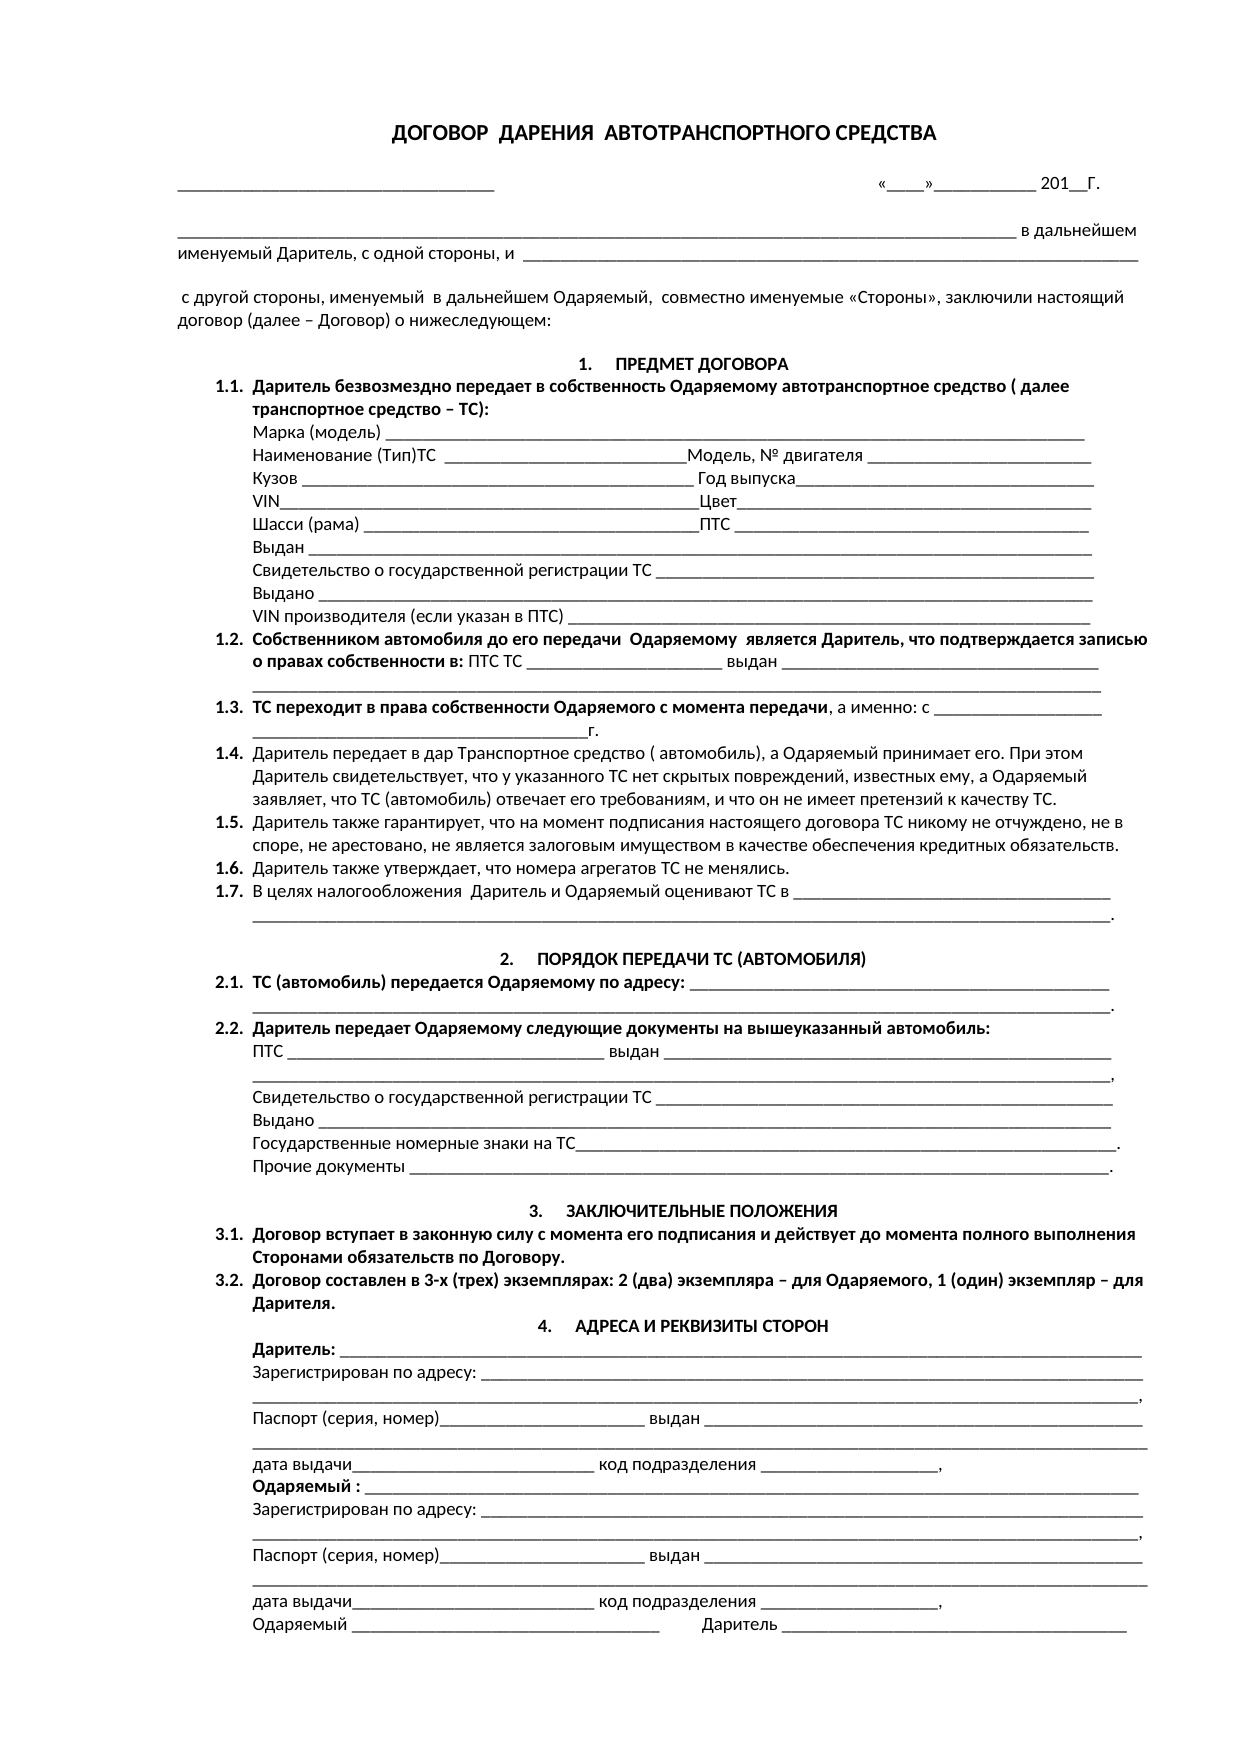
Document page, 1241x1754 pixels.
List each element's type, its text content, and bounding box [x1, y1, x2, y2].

list Паспорт (серия, номер)______________________ выдан _______________________________________________ [252, 1543, 1152, 1566]
list Даритель передает в дар Транспортное средство ( автомобиль), а Одаряемый принимает его. При этом Даритель свидетельствует, что у указанного ТС нет скрытых повреждений, известных ему, а Одаряемый заявляет, что ТС (автомобиль) отвечает его требованиям, и что он не имеет претензий к качеству ТС. [215, 741, 1152, 810]
list Прочие документы ___________________________________________________________________________. [252, 1154, 1152, 1177]
list Свидетельство о государственной регистрации ТС _______________________________________________ [252, 558, 1152, 581]
list Собственником автомобиля до его передачи Одаряемому является Даритель, что подтверждается записью о правах собственности в: ПТС ТС _____________________ выдан __________________________________ [215, 627, 1152, 672]
list В целях налогообложения Даритель и Одаряемый оценивают ТС в __________________________________ [215, 879, 1152, 902]
list ____________________________________________________________________________________________. [252, 993, 1152, 1016]
list ЗАКЛЮЧИТЕЛЬНЫЕ ПОЛОЖЕНИЯ [215, 1199, 1152, 1222]
list Свидетельство о государственной регистрации ТС _________________________________________________ [252, 1085, 1152, 1108]
list Даритель передает Одаряемому следующие документы на вышеуказанный автомобиль: [215, 1016, 1152, 1039]
list ____________________________________________________________________________________________. [252, 902, 1152, 924]
list Государственные номерные знаки на ТС__________________________________________________________. [252, 1131, 1152, 1154]
list ___________________________________________________________________________________________ [252, 672, 1152, 695]
list ПРЕДМЕТ ДОГОВОРА [215, 352, 1152, 374]
list Даритель также гарантирует, что на момент подписания настоящего договора ТС никому не отчуждено, не в споре, не арестовано, не является залоговым имуществом в качестве обеспечения кредитных обязательств. [215, 810, 1152, 856]
list Выдано _____________________________________________________________________________________ [252, 1108, 1152, 1131]
list Зарегистрирован по адресу: _______________________________________________________________________ [252, 1497, 1152, 1520]
text с другой стороны, именуемый в дальнейшем Одаряемый, совместно именуемые «Стороны», заключили настоящий договор (далее – Договор) о нижеследующем: [177, 285, 1152, 331]
list Выдано ___________________________________________________________________________________ [252, 581, 1152, 604]
list ________________________________________________________________________________________________дата выдачи__________________________ код подразделения ___________________, [252, 1566, 1152, 1612]
list Кузов __________________________________________ Год выпуска________________________________ [252, 466, 1152, 489]
list Зарегистрирован по адресу: _______________________________________________________________________ [252, 1360, 1152, 1383]
list Даритель: ______________________________________________________________________________________ [252, 1337, 1152, 1360]
list Марка (модель) ___________________________________________________________________________ [252, 420, 1152, 443]
list Даритель безвозмездно передает в собственность Одаряемому автотранспортное средство ( далее транспортное средство – ТС): [215, 374, 1152, 420]
list Договор составлен в 3-х (трех) экземплярах: 2 (два) экземпляра – для Одаряемого, 1 (один) экземпляр – для Дарителя. [215, 1268, 1152, 1314]
list _______________________________________________________________________________________________, [252, 1520, 1152, 1543]
list ТС переходит в права собственности Одаряемого с момента передачи, а именно: с __________________ [215, 695, 1152, 718]
list Одаряемый _________________________________ Даритель _____________________________________ [252, 1612, 1152, 1635]
list _______________________________________________________________________________________________, [252, 1383, 1152, 1406]
list ________________________________________________________________________________________________дата выдачи__________________________ код подразделения ___________________, [252, 1429, 1152, 1474]
text __________________________________________________________________________________________ в дальнейшем именуемый Даритель, с одной стороны, и __________________________________________________________________ [177, 218, 1152, 264]
list ПТС __________________________________ выдан ________________________________________________ [252, 1039, 1152, 1062]
list Одаряемый : ___________________________________________________________________________________ [252, 1474, 1152, 1497]
list Даритель также утверждает, что номера агрегатов ТС не менялись. [215, 856, 1152, 879]
list Наименование (Тип)ТС __________________________Модель, № двигателя ________________________ [252, 443, 1152, 466]
list ПОРЯДОК ПЕРЕДАЧИ ТС (АВТОМОБИЛЯ) [215, 947, 1152, 970]
list ____________________________________г. [252, 718, 1152, 741]
list Договор вступает в законную силу с момента его подписания и действует до момента полного выполнения Сторонами обязательств по Договору. [215, 1222, 1152, 1268]
list АДРЕСА И РЕКВИЗИТЫ СТОРОН [215, 1314, 1152, 1337]
list Шасси (рама) ____________________________________ПТС ______________________________________ [252, 512, 1152, 535]
text ДОГОВОР ДАРЕНИЯ АВТОТРАНСПОРТНОГО СРЕДСТВА [177, 118, 1152, 146]
list ТС (автомобиль) передается Одаряемому по адресу: _____________________________________________ [215, 970, 1152, 993]
list Выдан ____________________________________________________________________________________ [252, 535, 1152, 558]
list Паспорт (серия, номер)______________________ выдан _______________________________________________ [252, 1406, 1152, 1429]
list ____________________________________________________________________________________________, [252, 1062, 1152, 1085]
list VIN_____________________________________________Цвет______________________________________ [252, 489, 1152, 512]
list VIN производителя (если указан в ПТС) ________________________________________________________ [252, 604, 1152, 627]
text __________________________________ «____»___________ 201__Г. [177, 171, 1152, 194]
